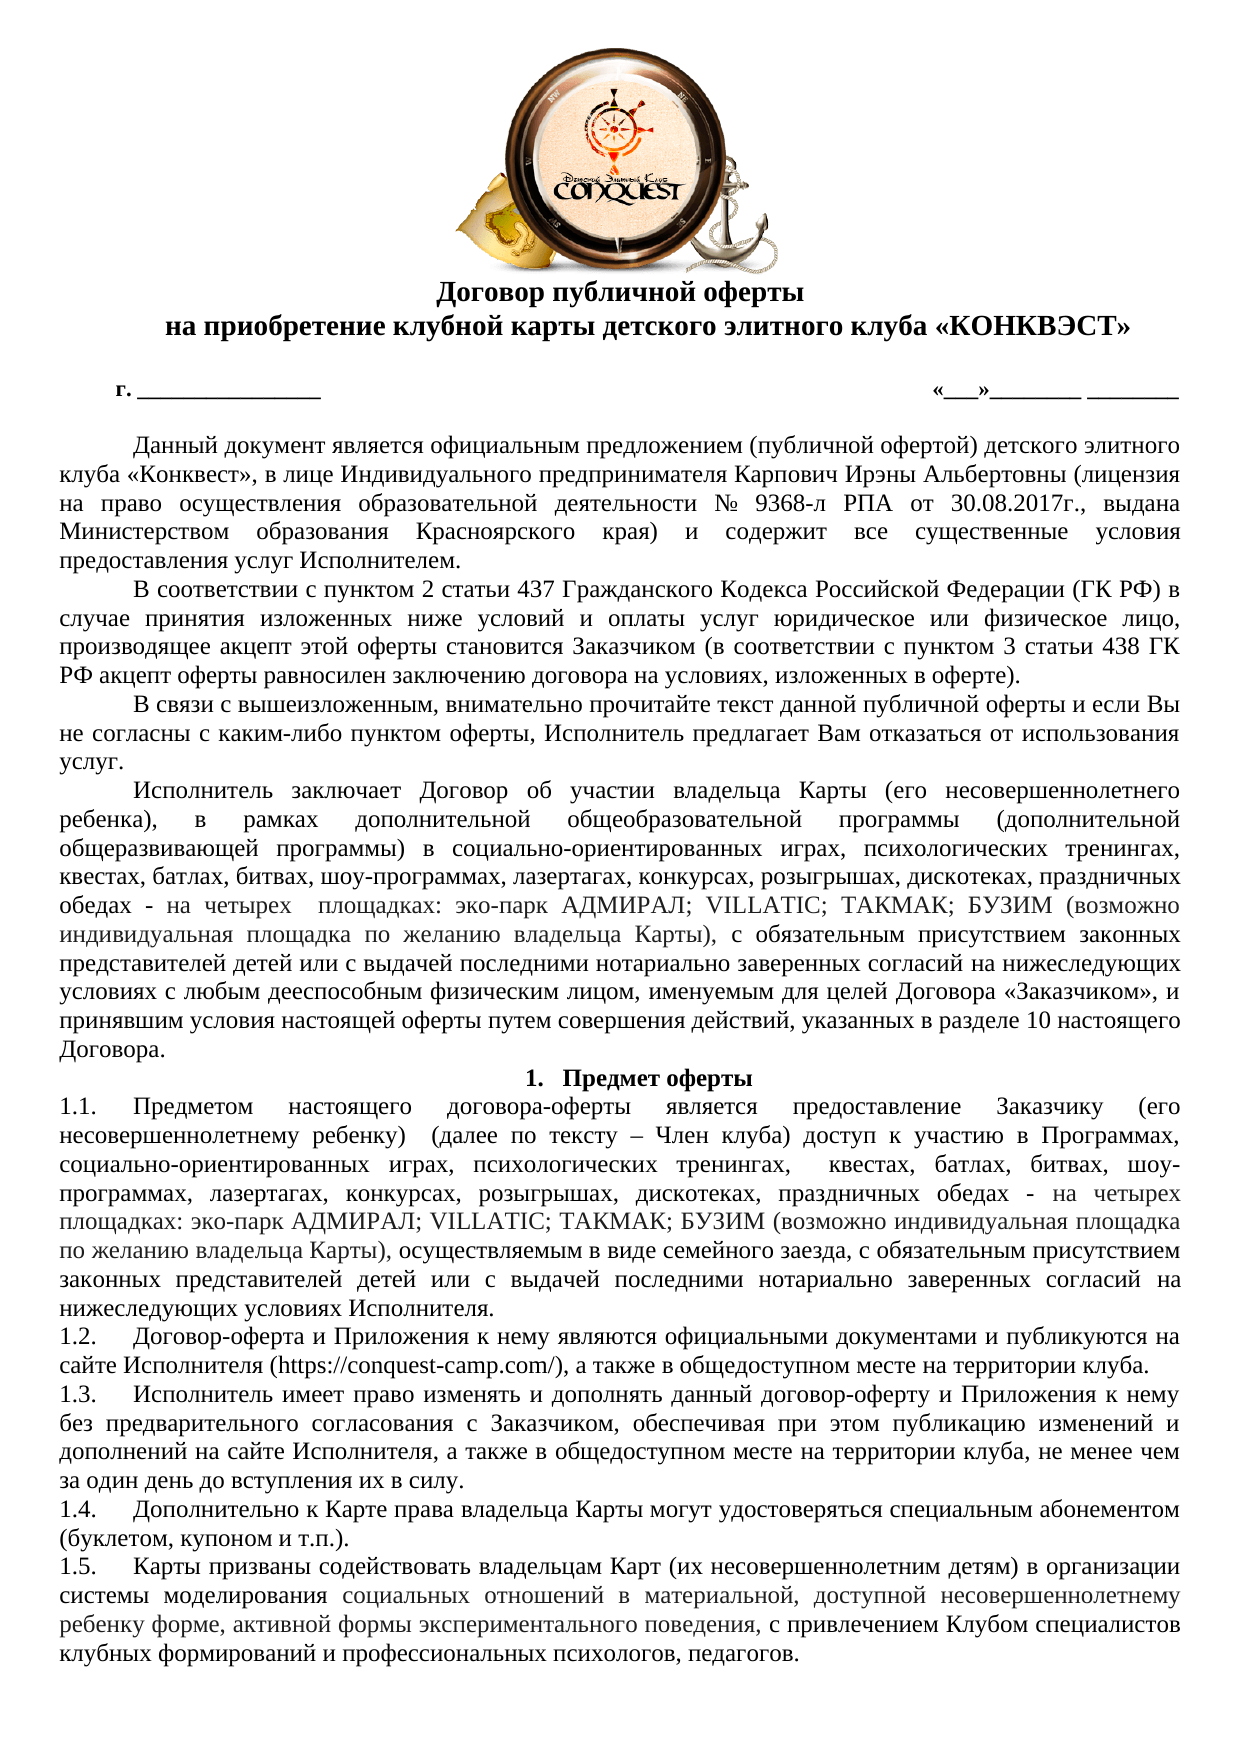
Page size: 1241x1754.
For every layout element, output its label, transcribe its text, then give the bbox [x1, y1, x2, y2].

list Предмет оферты [97, 1063, 1181, 1091]
text Договор публичной оферты [59, 59, 1181, 308]
picture [455, 48, 778, 275]
text Данный документ является официальным предложением (публичной офертой) детского элитного клуба «Конквест», в лице Индивидуального предпринимателя Карпович Ирэны Альбертовны (лицензия на право осуществления образовательной деятельности № 9368-л РПА от 30.08.2017г., выдана Министерством образования Красноярского края) и содержит все существенные условия предоставления услуг Исполнителем. [59, 430, 1181, 574]
text В соответствии с пунктом 2 статьи 437 Гражданского Кодекса Российской Федерации (ГК РФ) в случае принятия изложенных ниже условий и оплаты услуг юридическое или физическое лицо, производящее акцепт этой оферты становится Заказчиком (в соответствии с пунктом 3 статьи 438 ГК РФ акцепт оферты равносилен заключению договора на условиях, изложенных в оферте). [59, 574, 1181, 689]
list Предметом настоящего договора-оферты является предоставление Заказчику (его несовершеннолетнему ребенку) (далее по тексту – Член клуба) доступ к участию в Программах, социально-ориентированных играх, психологических тренингах, квестах, батлах, битвах, шоу-программах, лазертагах, конкурсах, розыгрышах, дискотеках, праздничных обедах - на четырех площадках: эко-парк АДМИРАЛ; VILLATIC; ТАКМАК; БУЗИМ (возможно индивидуальная площадка по желанию владельца Карты), осуществляемым в виде семейного заезда, с обязательным присутствием законных представителей детей или с выдачей последними нотариально заверенных согласий на нижеследующих условиях Исполнителя. [59, 1091, 1181, 1321]
list Договор-оферта и Приложения к нему являются официальными документами и публикуются на сайте Исполнителя (https://conquest-camp.com/), а также в общедоступном месте на территории клуба. [59, 1321, 1181, 1379]
text г. ________________ «___»________ ________ [59, 375, 1181, 401]
list Исполнитель имеет право изменять и дополнять данный договор-оферту и Приложения к нему без предварительного согласования с Заказчиком, обеспечивая при этом публикацию изменений и дополнений на сайте Исполнителя, а также в общедоступном месте на территории клуба, не менее чем за один день до вступления их в силу. [59, 1379, 1181, 1494]
list Карты призваны содействовать владельцам Карт (их несовершеннолетним детям) в организации системы моделирования социальных отношений в материальной, доступной несовершеннолетнему ребенку форме, активной формы экспериментального поведения, с привлечением Клубом специалистов клубных формирований и профессиональных психологов, педагогов. [59, 1551, 1181, 1666]
list Дополнительно к Карте права владельца Карты могут удостоверяться специальным абонементом (буклетом, купоном и т.п.). [59, 1494, 1181, 1551]
text Исполнитель заключает Договор об участии владельца Карты (его несовершеннолетнего ребенка), в рамках дополнительной общеобразовательной программы (дополнительной общеразвивающей программы) в социально-ориентированных играх, психологических тренингах, квестах, батлах, битвах, шоу-программах, лазертагах, конкурсах, розыгрышах, дискотеках, праздничных обедах - на четырех площадках: эко-парк АДМИРАЛ; VILLATIC; ТАКМАК; БУЗИМ (возможно индивидуальная площадка по желанию владельца Карты), с обязательным присутствием законных представителей детей или с выдачей последними нотариально заверенных согласий на нижеследующих условиях с любым дееспособным физическим лицом, именуемым для целей Договора «Заказчиком», и принявшим условия настоящей оферты путем совершения действий, указанных в разделе 10 настоящего Договора. [59, 775, 1181, 1063]
text на приобретение клубной карты детского элитного клуба «КОНКВЭСТ» [59, 308, 1181, 342]
text В связи с вышеизложенным, внимательно прочитайте текст данной публичной оферты и если Вы не согласны с каким-либо пунктом оферты, Исполнитель предлагает Вам отказаться от использования услуг. [59, 689, 1181, 775]
